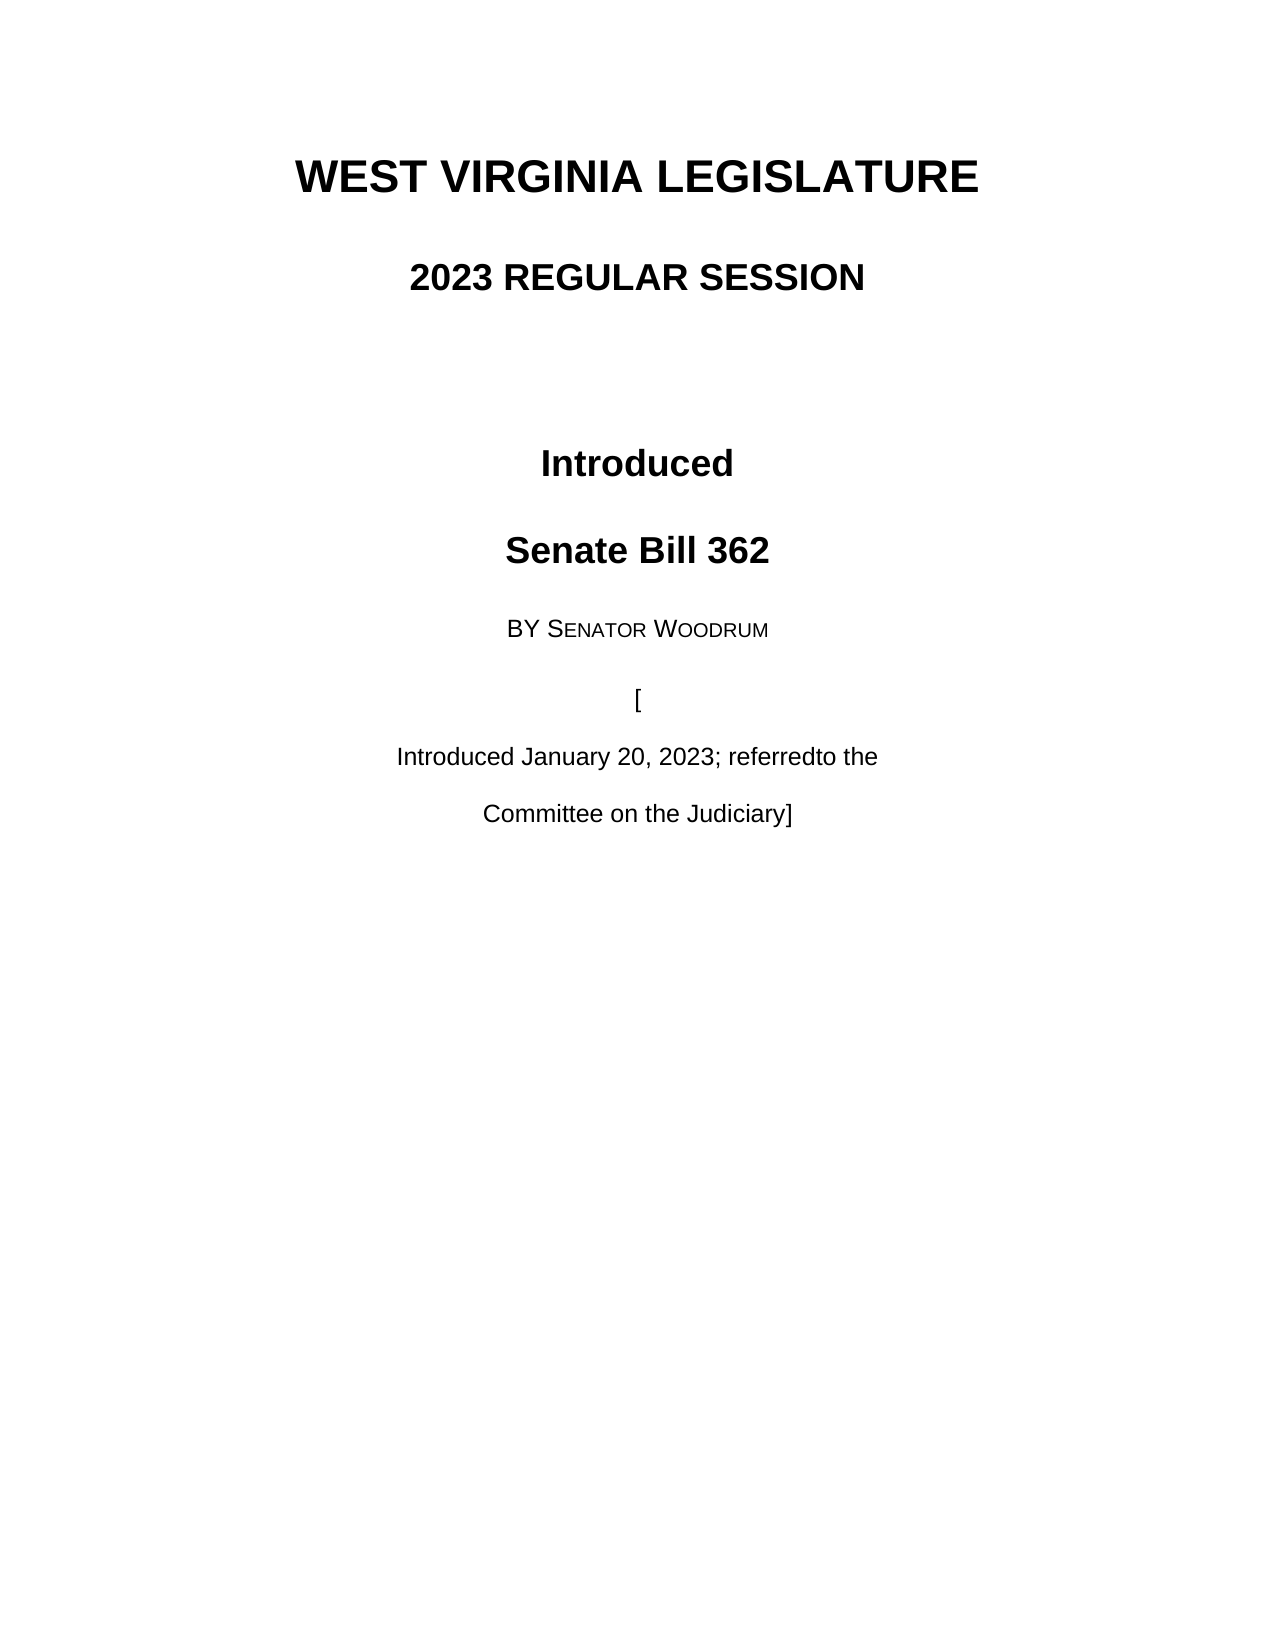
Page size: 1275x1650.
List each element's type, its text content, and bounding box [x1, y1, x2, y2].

text BY Senator Woodrum [337, 614, 937, 643]
text [] [337, 684, 937, 828]
title Introduced [150, 442, 1125, 485]
title 2023 REGULAR SESSION [150, 255, 1125, 298]
title Senate Bill 362 [150, 528, 1125, 571]
title West Virginia Legislature [150, 150, 1125, 203]
